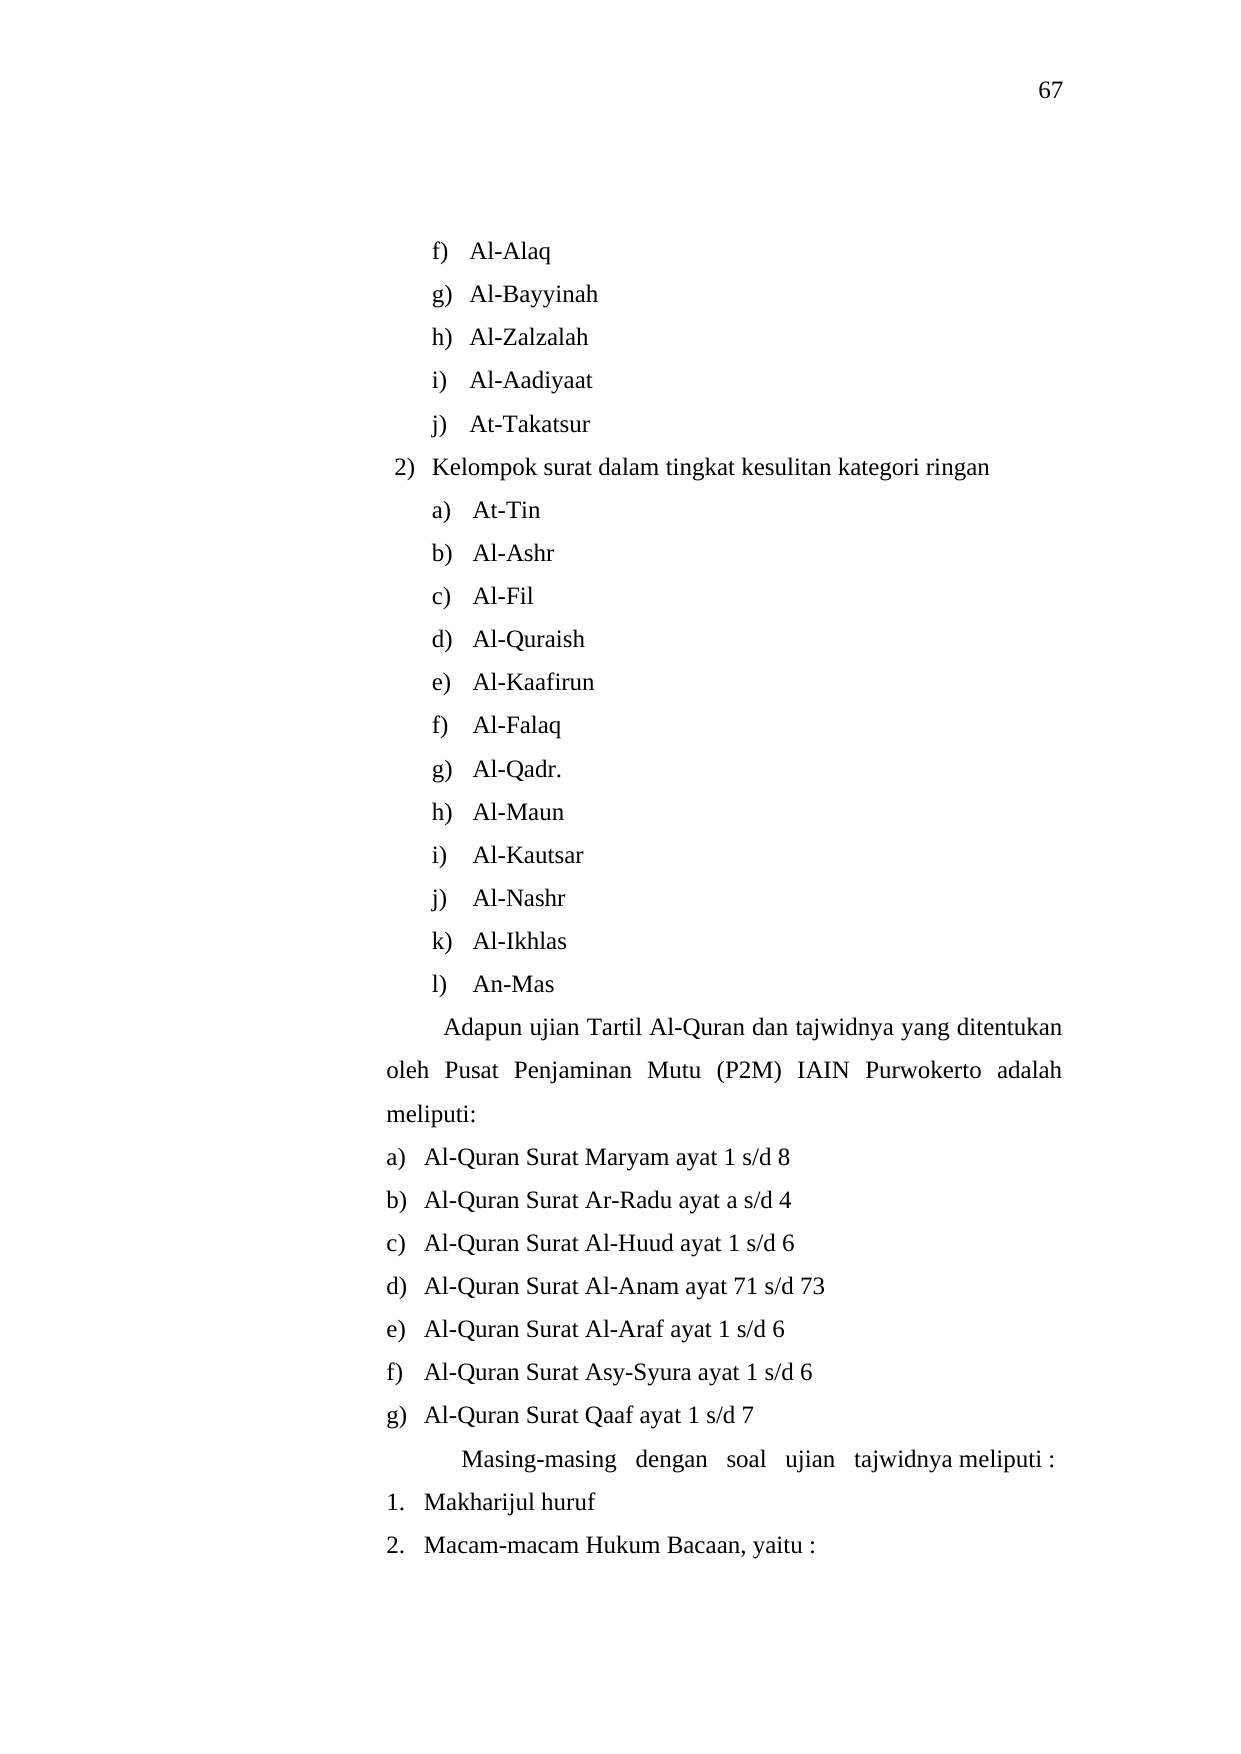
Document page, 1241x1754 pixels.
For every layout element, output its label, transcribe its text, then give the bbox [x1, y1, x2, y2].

list Al-Bayyinah [432, 279, 1063, 308]
list Al-Falaq [432, 711, 1063, 739]
list At-Takatsur [432, 409, 1063, 437]
list Makharijul huruf [386, 1487, 1063, 1516]
list Al-Qadr. [432, 754, 1063, 782]
list Al-Kautsar [432, 840, 1063, 869]
list Al-Quran Surat Al-Huud ayat 1 s/d 6 [386, 1228, 1063, 1257]
list Al-Quran Surat Al-Anam ayat 71 s/d 73 [386, 1271, 1063, 1300]
list Al-Ikhlas [432, 926, 1063, 955]
list At-Tin [432, 495, 1063, 524]
text Adapun ujian Tartil Al-Quran dan tajwidnya yang ditentukan oleh Pusat Penjaminan Mutu (P2M) IAIN Purwokerto adalah meliputi: [386, 1012, 1063, 1127]
list Al-Aadiyaat [432, 366, 1063, 394]
list Al-Zalzalah [432, 322, 1063, 351]
list Al-Quran Surat Al-Araf ayat 1 s/d 6 [386, 1314, 1063, 1343]
list Al-Quran Surat Maryam ayat 1 s/d 8 [386, 1142, 1063, 1171]
list Al-Kaafirun [432, 667, 1063, 696]
list Al-Quran Surat Qaaf ayat 1 s/d 7 [386, 1401, 1063, 1429]
list Al-Ashr [432, 538, 1063, 567]
list Al-Alaq [432, 236, 1063, 265]
list Al-Quraish [432, 624, 1063, 653]
list Al-Quran Surat Ar-Radu ayat a s/d 4 [386, 1185, 1063, 1214]
list Macam-macam Hukum Bacaan, yaitu : [386, 1530, 1063, 1559]
list Al-Nashr [432, 883, 1063, 912]
text Masing-masing dengan soal ujian tajwidnya meliputi : [386, 1444, 1063, 1472]
list Al-Maun [432, 797, 1063, 826]
list Al-Quran Surat Asy-Syura ayat 1 s/d 6 [386, 1357, 1063, 1386]
list Kelompok surat dalam tingkat kesulitan kategori ringan [394, 452, 1063, 481]
list An-Mas [432, 969, 1063, 998]
list Al-Fil [432, 581, 1063, 610]
